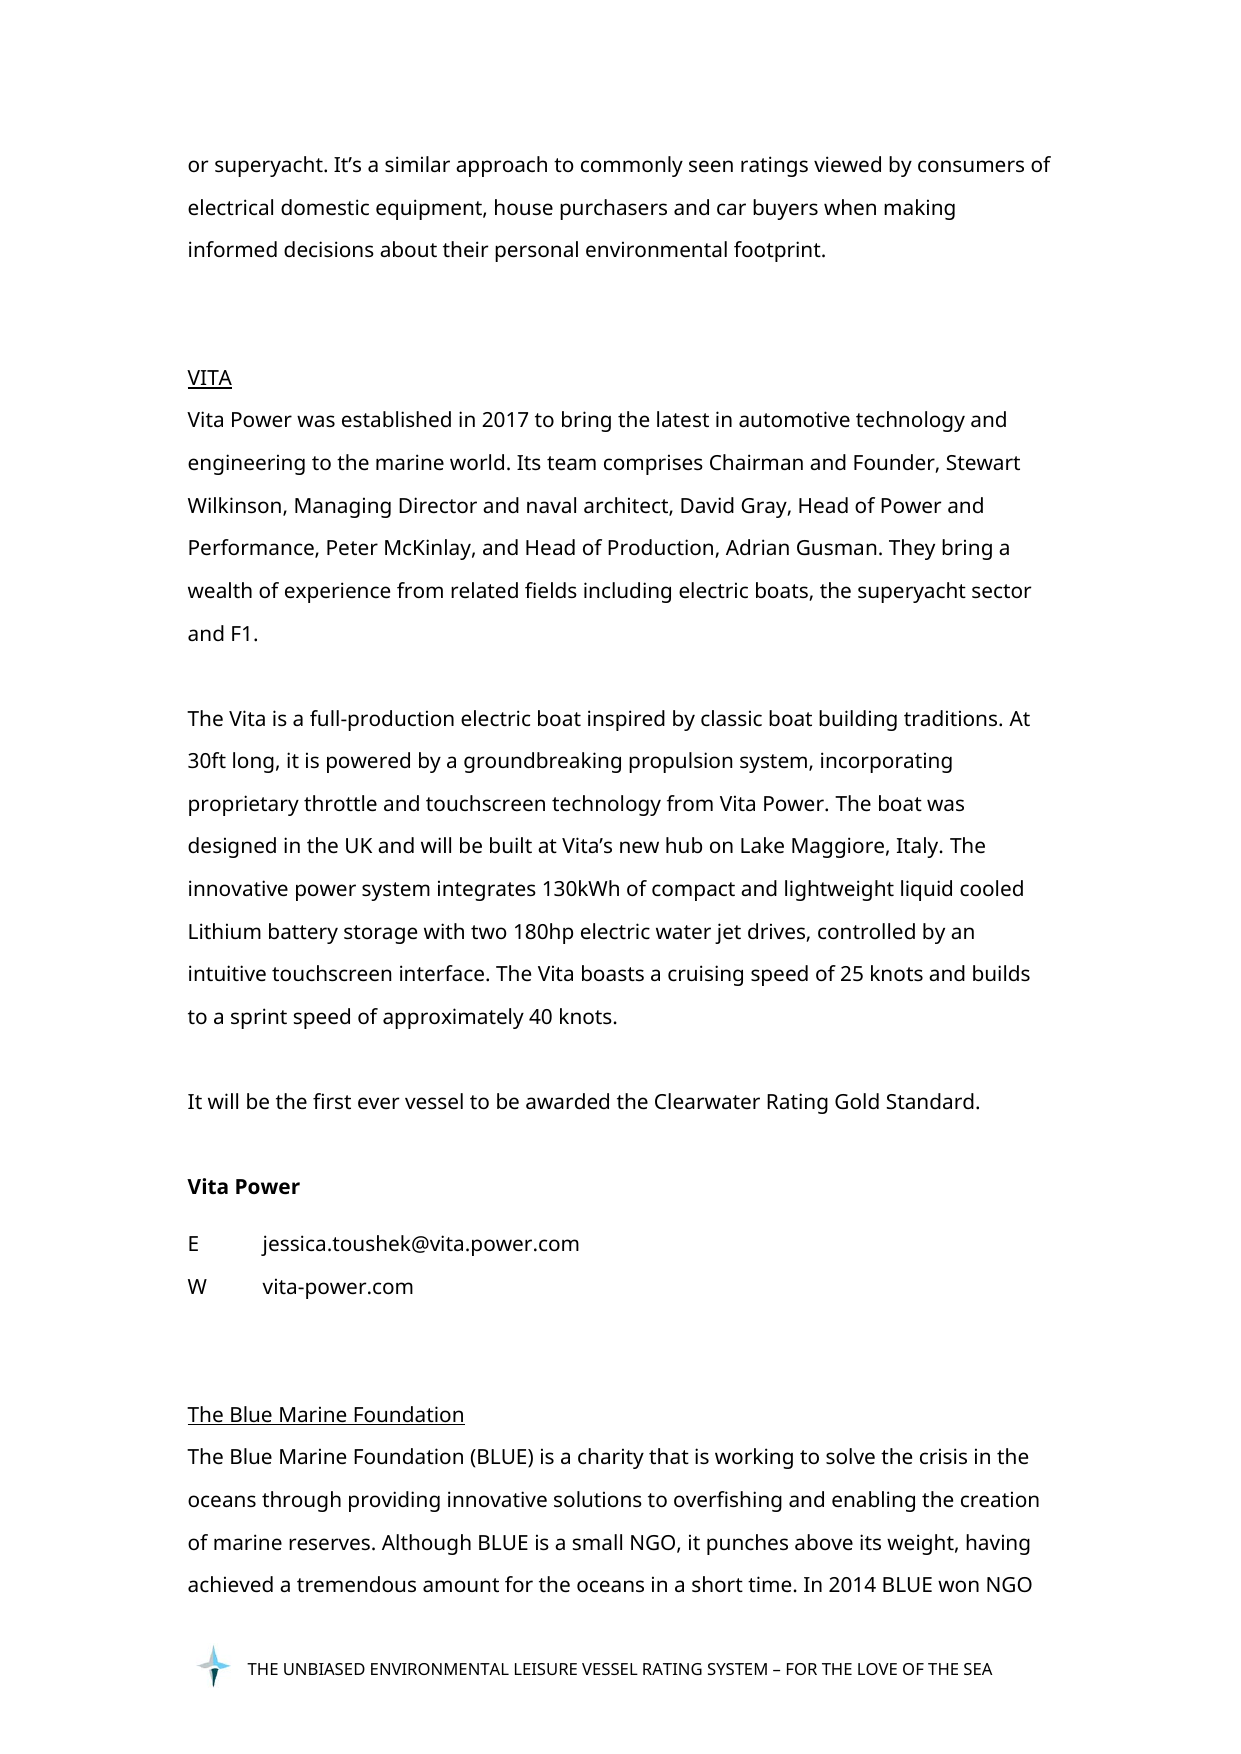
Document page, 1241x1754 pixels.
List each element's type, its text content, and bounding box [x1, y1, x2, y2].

text Vita Power [187, 1172, 1053, 1201]
text The Blue Marine Foundation [187, 1400, 1053, 1428]
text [187, 150, 1053, 264]
text E jessica.toushek@vita.power.com [187, 1229, 1053, 1258]
text It will be the first ever vessel to be awarded the Clearwater Rating Gold Standard. [187, 1087, 1053, 1116]
text VITA [187, 363, 1053, 391]
text W vita-power.com [187, 1272, 1053, 1300]
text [187, 1442, 1053, 1599]
text Vita Power was established in 2017 to bring the latest in automotive technology and engineering to the marine world. Its team comprises Chairman and Founder, Stewart Wilkinson, Managing Director and naval architect, David Gray, Head of Power and Performance, Peter McKinlay, and Head of Production, Adrian Gusman. They bring a wealth of experience from related fields including electric boats, the superyacht sector and F1. [187, 406, 1053, 647]
picture [195, 1643, 232, 1688]
text The Vita is a full-production electric boat inspired by classic boat building traditions. At 30ft long, it is powered by a groundbreaking propulsion system, incorporating proprietary throttle and touchscreen technology from Vita Power. The boat was designed in the UK and will be built at Vita’s new hub on Lake Maggiore, Italy. The innovative power system integrates 130kWh of compact and lightweight liquid cooled Lithium battery storage with two 180hp electric water jet drives, controlled by an intuitive touchscreen interface. The Vita boasts a cruising speed of 25 knots and builds to a sprint speed of approximately 40 knots. [187, 704, 1053, 1031]
